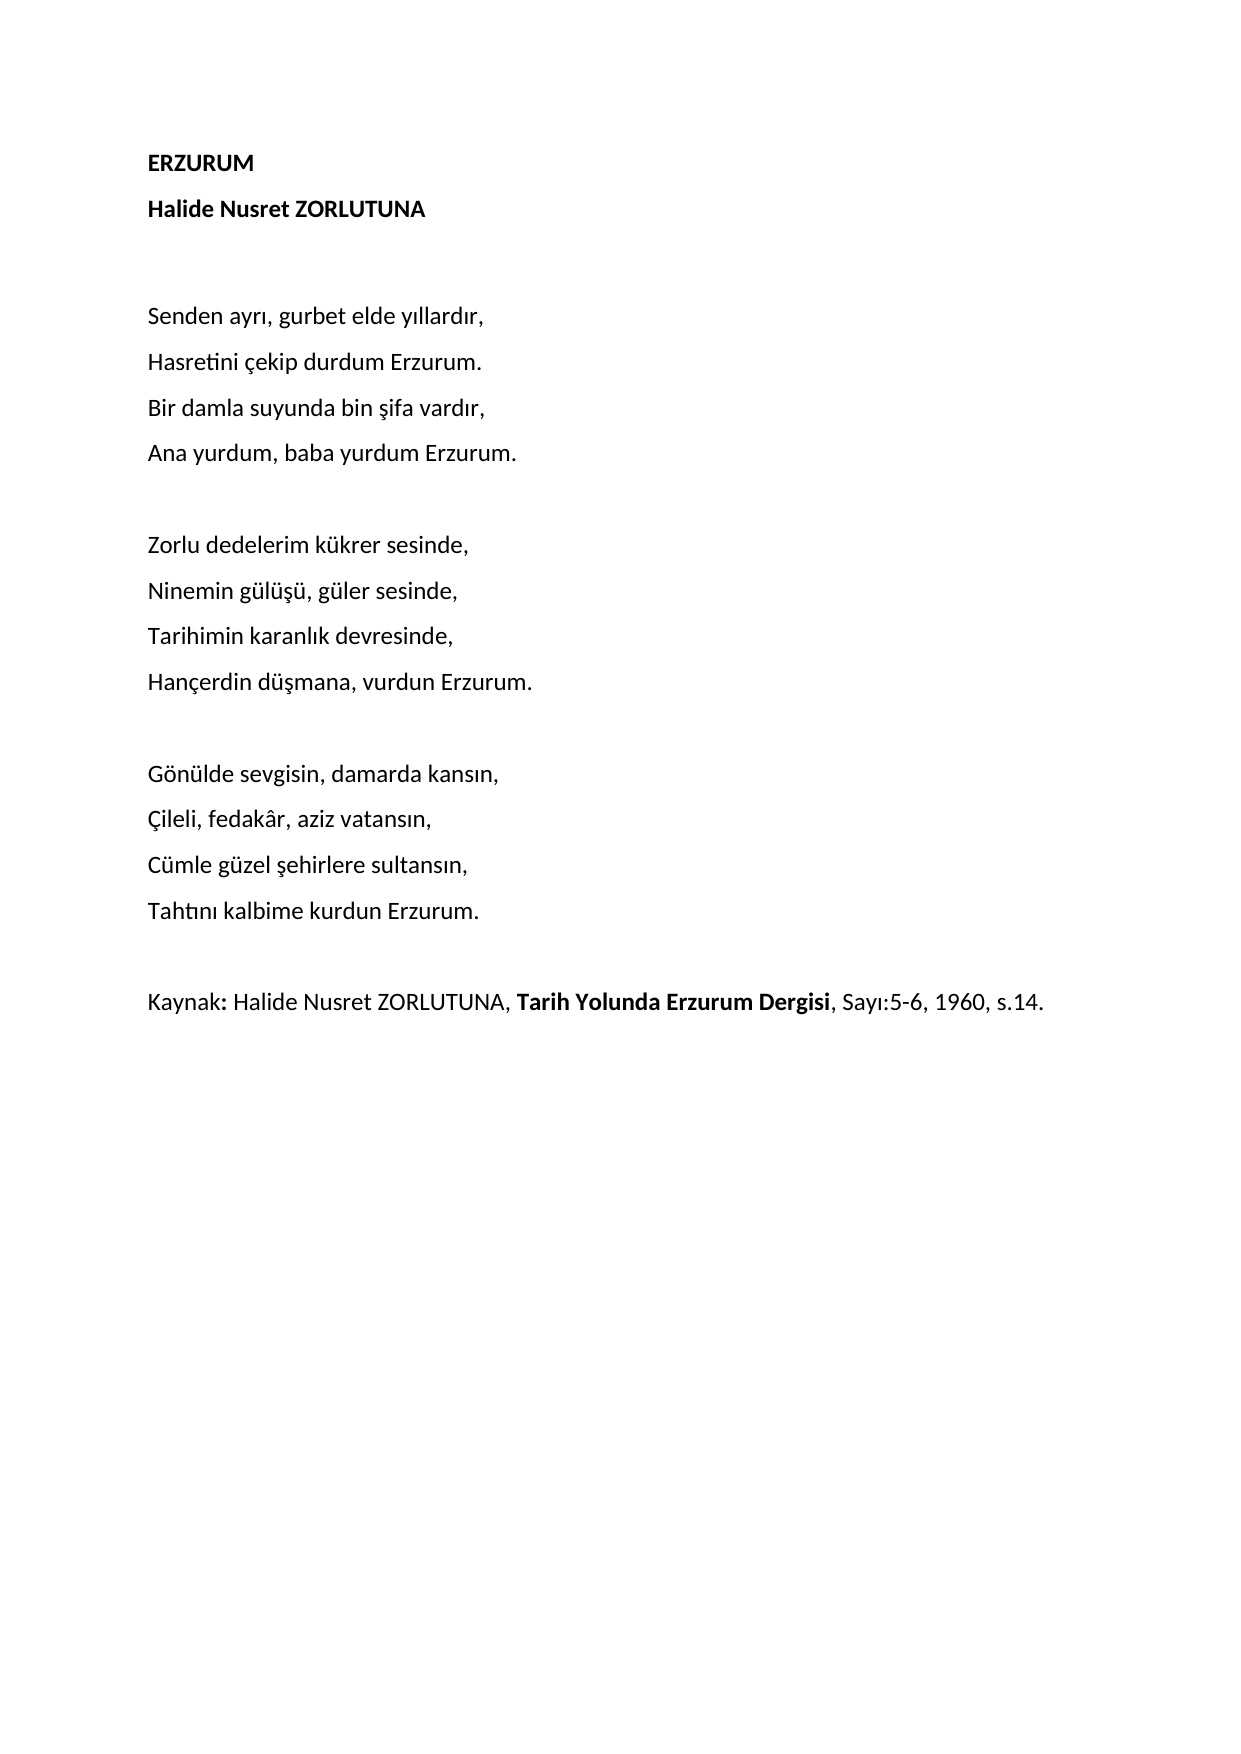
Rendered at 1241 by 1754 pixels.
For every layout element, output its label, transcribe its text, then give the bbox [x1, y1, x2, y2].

text Senden ayrı, gurbet elde yıllardır, Hasretini çekip durdum Erzurum. Bir damla suyunda bin şifa vardır, Ana yurdum, baba yurdum Erzurum. Zorlu dedelerim kükrer sesinde, Ninemin gülüşü, güler sesinde, Tarihimin karanlık devresinde, Hançerdin düşmana, vurdun Erzurum. Gönülde sevgisin, damarda kansın, Çileli, fedakâr, aziz vatansın, Cümle güzel şehirlere sultansın, Tahtını kalbime kurdun Erzurum. Kaynak: Halide Nusret ZORLUTUNA, Tarih Yolunda Erzurum Dergisi, Sayı:5-6, 1960, s.14. [148, 255, 1093, 1017]
text ERZURUM Halide Nusret ZORLUTUNA [148, 148, 1093, 224]
